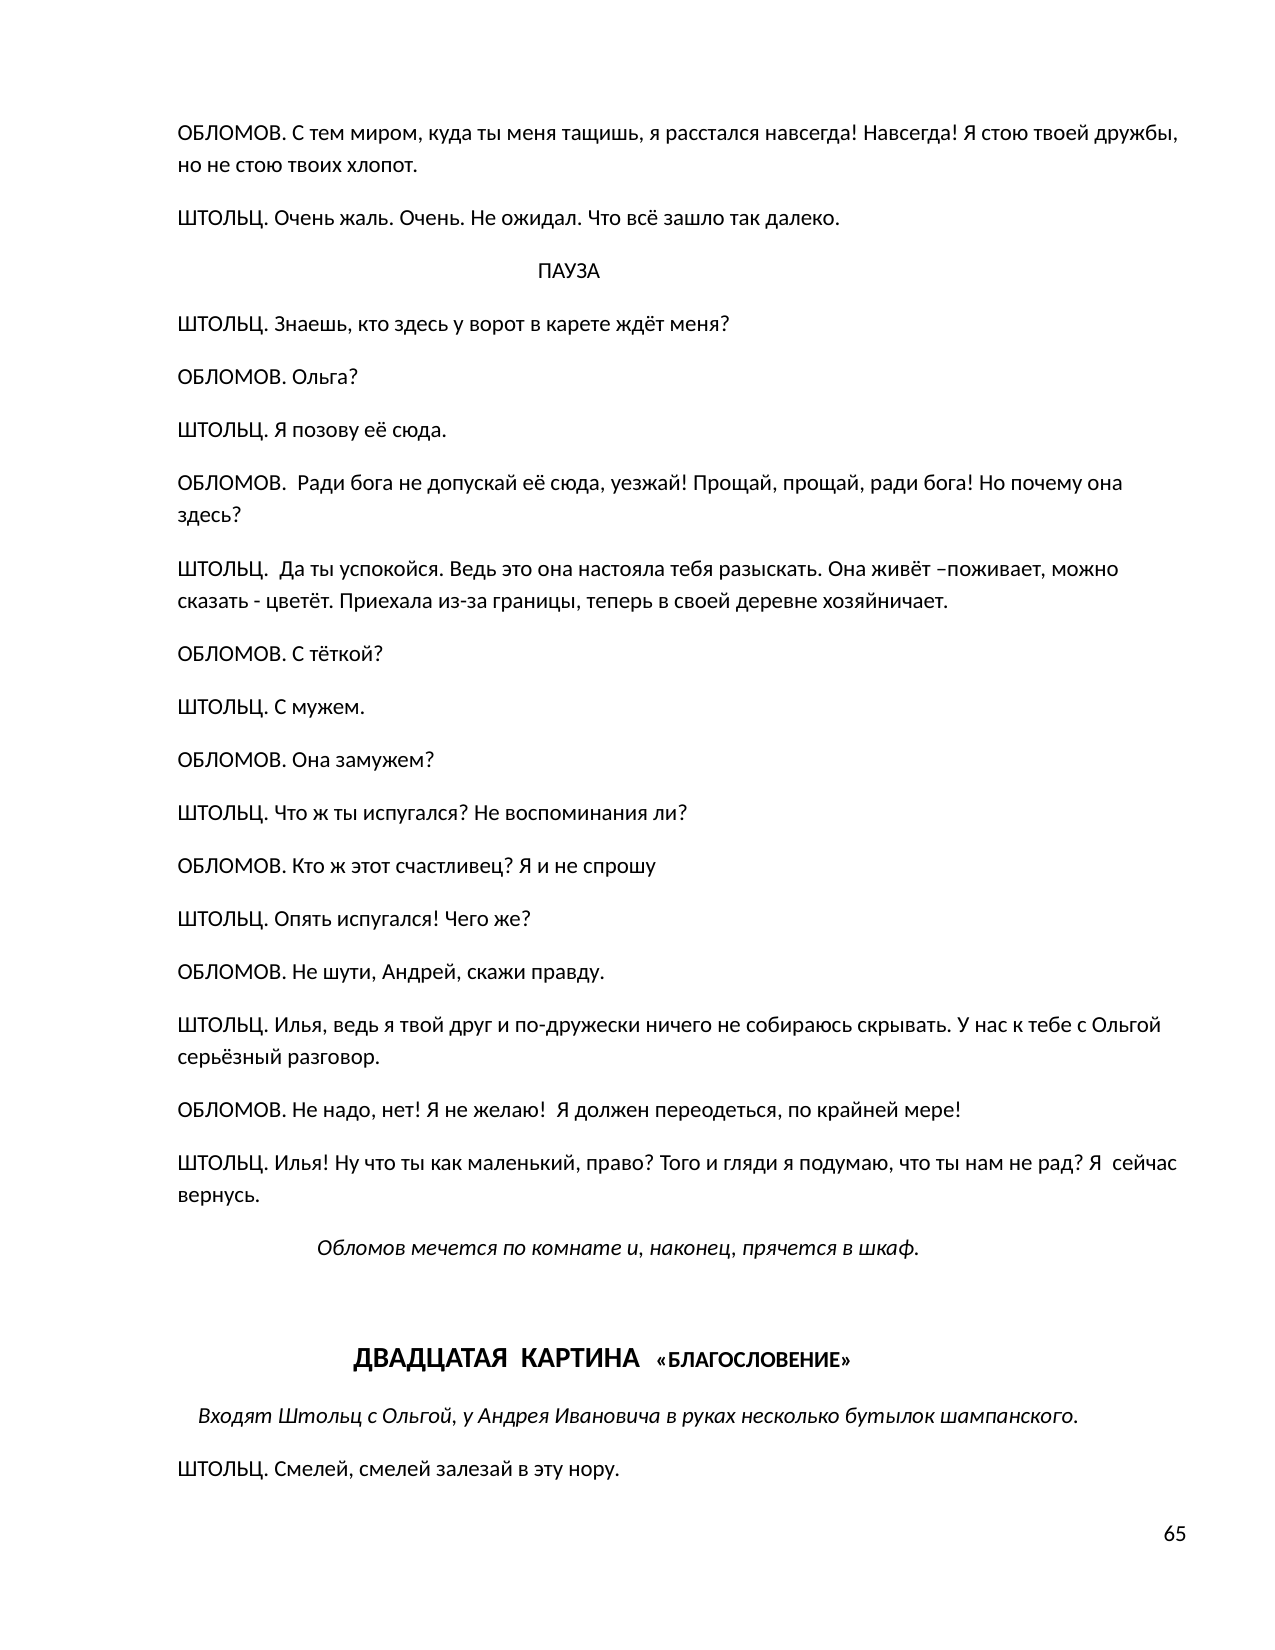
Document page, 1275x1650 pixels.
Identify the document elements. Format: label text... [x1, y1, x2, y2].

text ОБЛОМОВ. Не надо, нет! Я не желаю! Я должен переодеться, по крайней мере! [177, 1095, 1186, 1123]
text ДВАДЦАТАЯ КАРТИНА «БЛАГОСЛОВЕНИЕ» [177, 1339, 1186, 1375]
text ШТОЛЬЦ. Очень жаль. Очень. Не ожидал. Что всё зашло так далеко. [177, 203, 1186, 231]
text ОБЛОМОВ. Ольга? [177, 362, 1186, 390]
text ПАУЗА [177, 256, 1186, 284]
text ШТОЛЬЦ. Илья, ведь я твой друг и по-дружески ничего не собираюсь скрывать. У нас к тебе с Ольгой серьёзный разговор. [177, 1010, 1186, 1070]
text ОБЛОМОВ. Она замужем? [177, 745, 1186, 773]
text ОБЛОМОВ. Не шути, Андрей, скажи правду. [177, 957, 1186, 985]
text ШТОЛЬЦ. Знаешь, кто здесь у ворот в карете ждёт меня? [177, 309, 1186, 337]
text ШТОЛЬЦ. Опять испугался! Чего же? [177, 904, 1186, 932]
text Обломов мечется по комнате и, наконец, прячется в шкаф. [177, 1233, 1186, 1261]
text ОБЛОМОВ. Кто ж этот счастливец? Я и не спрошу [177, 851, 1186, 879]
text ШТОЛЬЦ. Илья! Ну что ты как маленький, право? Того и гляди я подумаю, что ты нам не рад? Я сейчас вернусь. [177, 1148, 1186, 1208]
text ШТОЛЬЦ. Смелей, смелей залезай в эту нору. [177, 1454, 1186, 1482]
text ОБЛОМОВ. С тем миром, куда ты меня тащишь, я расстался навсегда! Навсегда! Я стою твоей дружбы, но не стою твоих хлопот. [177, 118, 1186, 178]
text ОБЛОМОВ. Ради бога не допускай её сюда, уезжай! Прощай, прощай, ради бога! Но почему она здесь? [177, 468, 1186, 529]
text ОБЛОМОВ. С тёткой? [177, 639, 1186, 667]
text ШТОЛЬЦ. Я позову её сюда. [177, 415, 1186, 443]
text Входят Штольц с Ольгой, у Андрея Ивановича в руках несколько бутылок шампанского. [177, 1401, 1186, 1429]
text ШТОЛЬЦ. Что ж ты испугался? Не воспоминания ли? [177, 798, 1186, 826]
text ШТОЛЬЦ. С мужем. [177, 692, 1186, 720]
text ШТОЛЬЦ. Да ты успокойся. Ведь это она настояла тебя разыскать. Она живёт –поживает, можно сказать - цветёт. Приехала из-за границы, теперь в своей деревне хозяйничает. [177, 554, 1186, 614]
